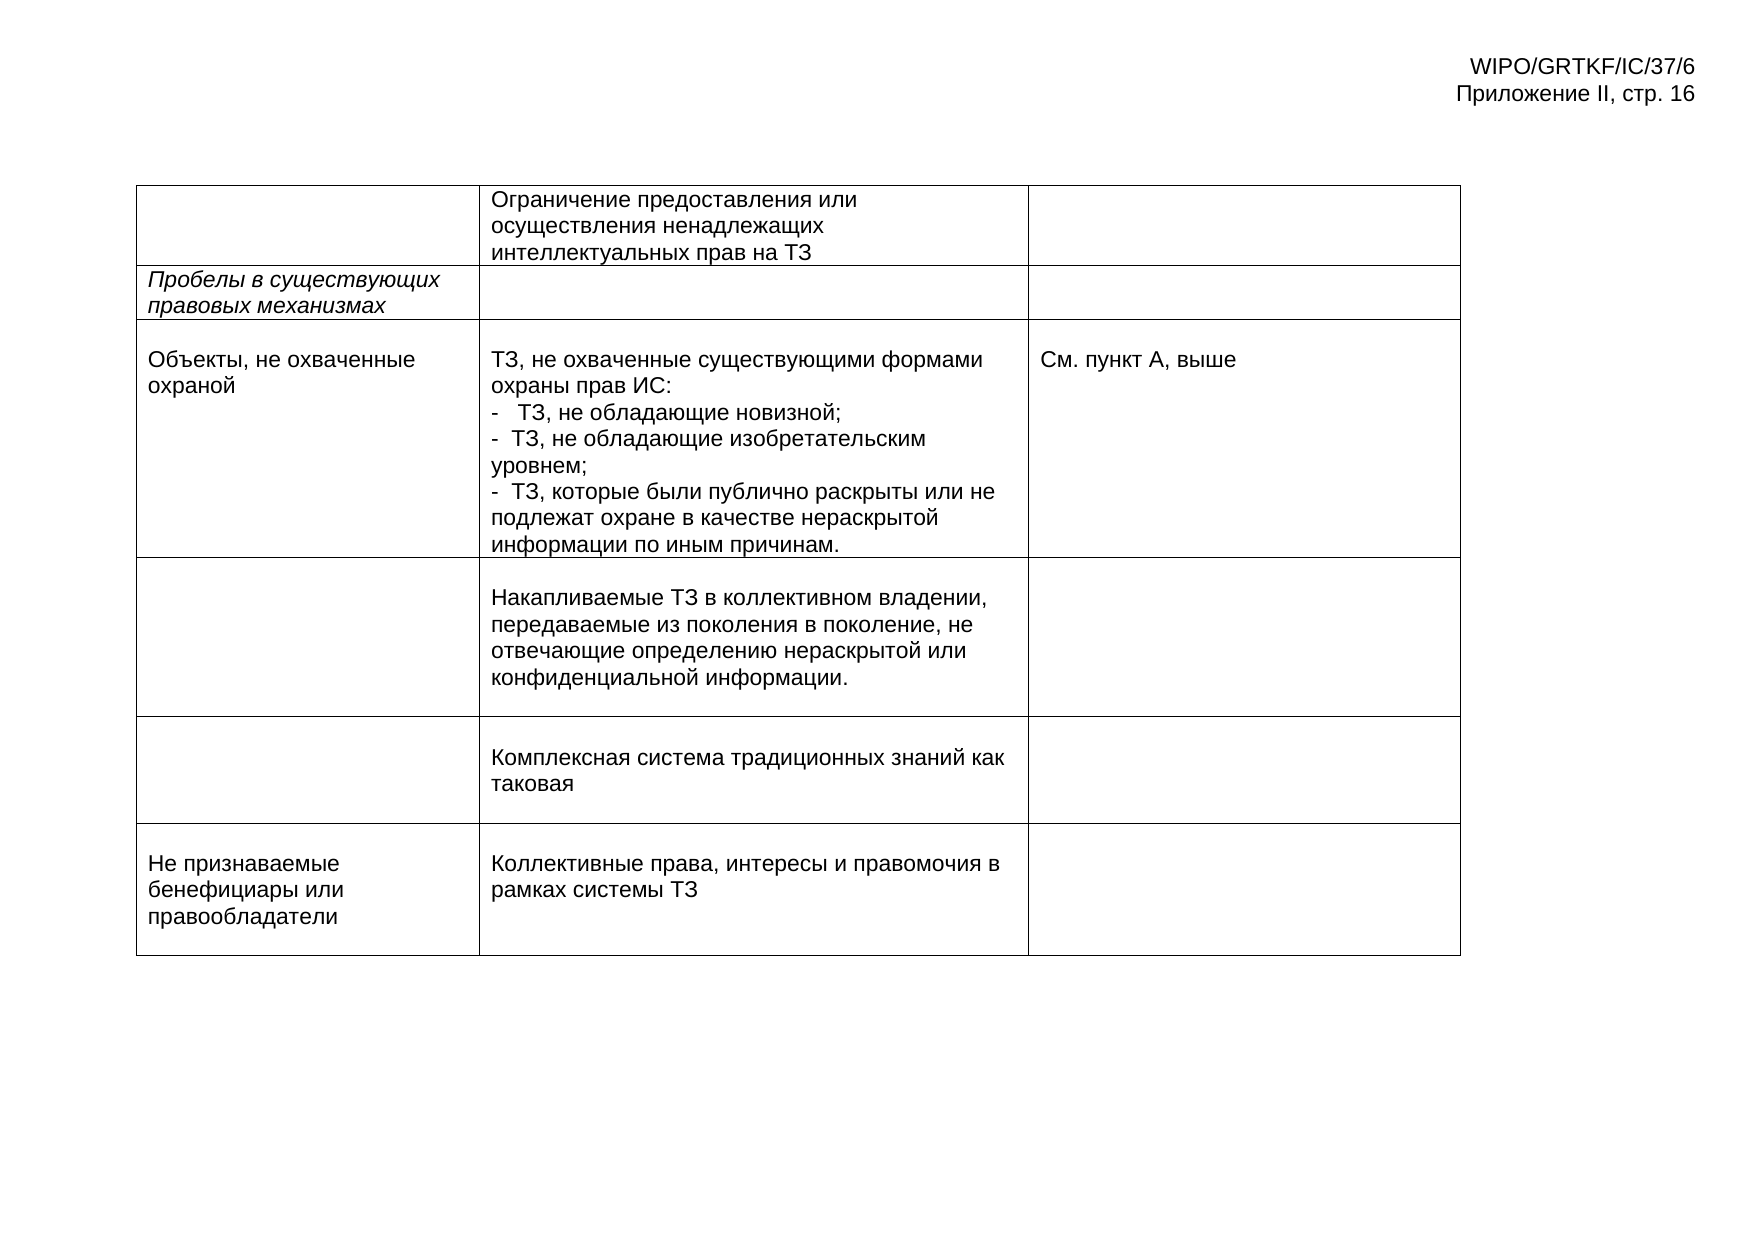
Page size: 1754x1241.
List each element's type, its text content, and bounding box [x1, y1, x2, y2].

table_cell [1029, 186, 1460, 265]
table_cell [137, 186, 479, 265]
table_cell Не признаваемые бенефициары или правообладатели [137, 824, 479, 955]
table_cell Пробелы в существующих правовых механизмах [137, 266, 479, 319]
table_cell [480, 266, 1028, 319]
table_cell Накапливаемые ТЗ в коллективном владении, передаваемые из поколения в поколение, не отвечающие определению нераскрытой или конфиденциальной информации. [480, 558, 1028, 716]
table_cell Объекты, не охваченные охраной [137, 320, 479, 557]
table_cell См. пункт A, выше [1029, 320, 1460, 557]
table_cell ТЗ, не охваченные существующими формами охраны прав ИС: - ТЗ, не обладающие новизной; - ТЗ, не обладающие изобретательским уровнем; - ТЗ, которые были публично раскрыты или не подлежат охране в качестве нераскрытой информации по иным причинам. [480, 320, 1028, 557]
table_cell Комплексная система традиционных знаний как таковая [480, 717, 1028, 823]
table_cell [137, 558, 479, 716]
table_cell [1029, 558, 1460, 716]
table_cell [1029, 824, 1460, 955]
table_cell [1029, 717, 1460, 823]
table_cell [137, 717, 479, 823]
table_cell Коллективные права, интересы и правомочия в рамках системы ТЗ [480, 824, 1028, 955]
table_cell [480, 186, 1028, 265]
table_cell [1029, 266, 1460, 319]
